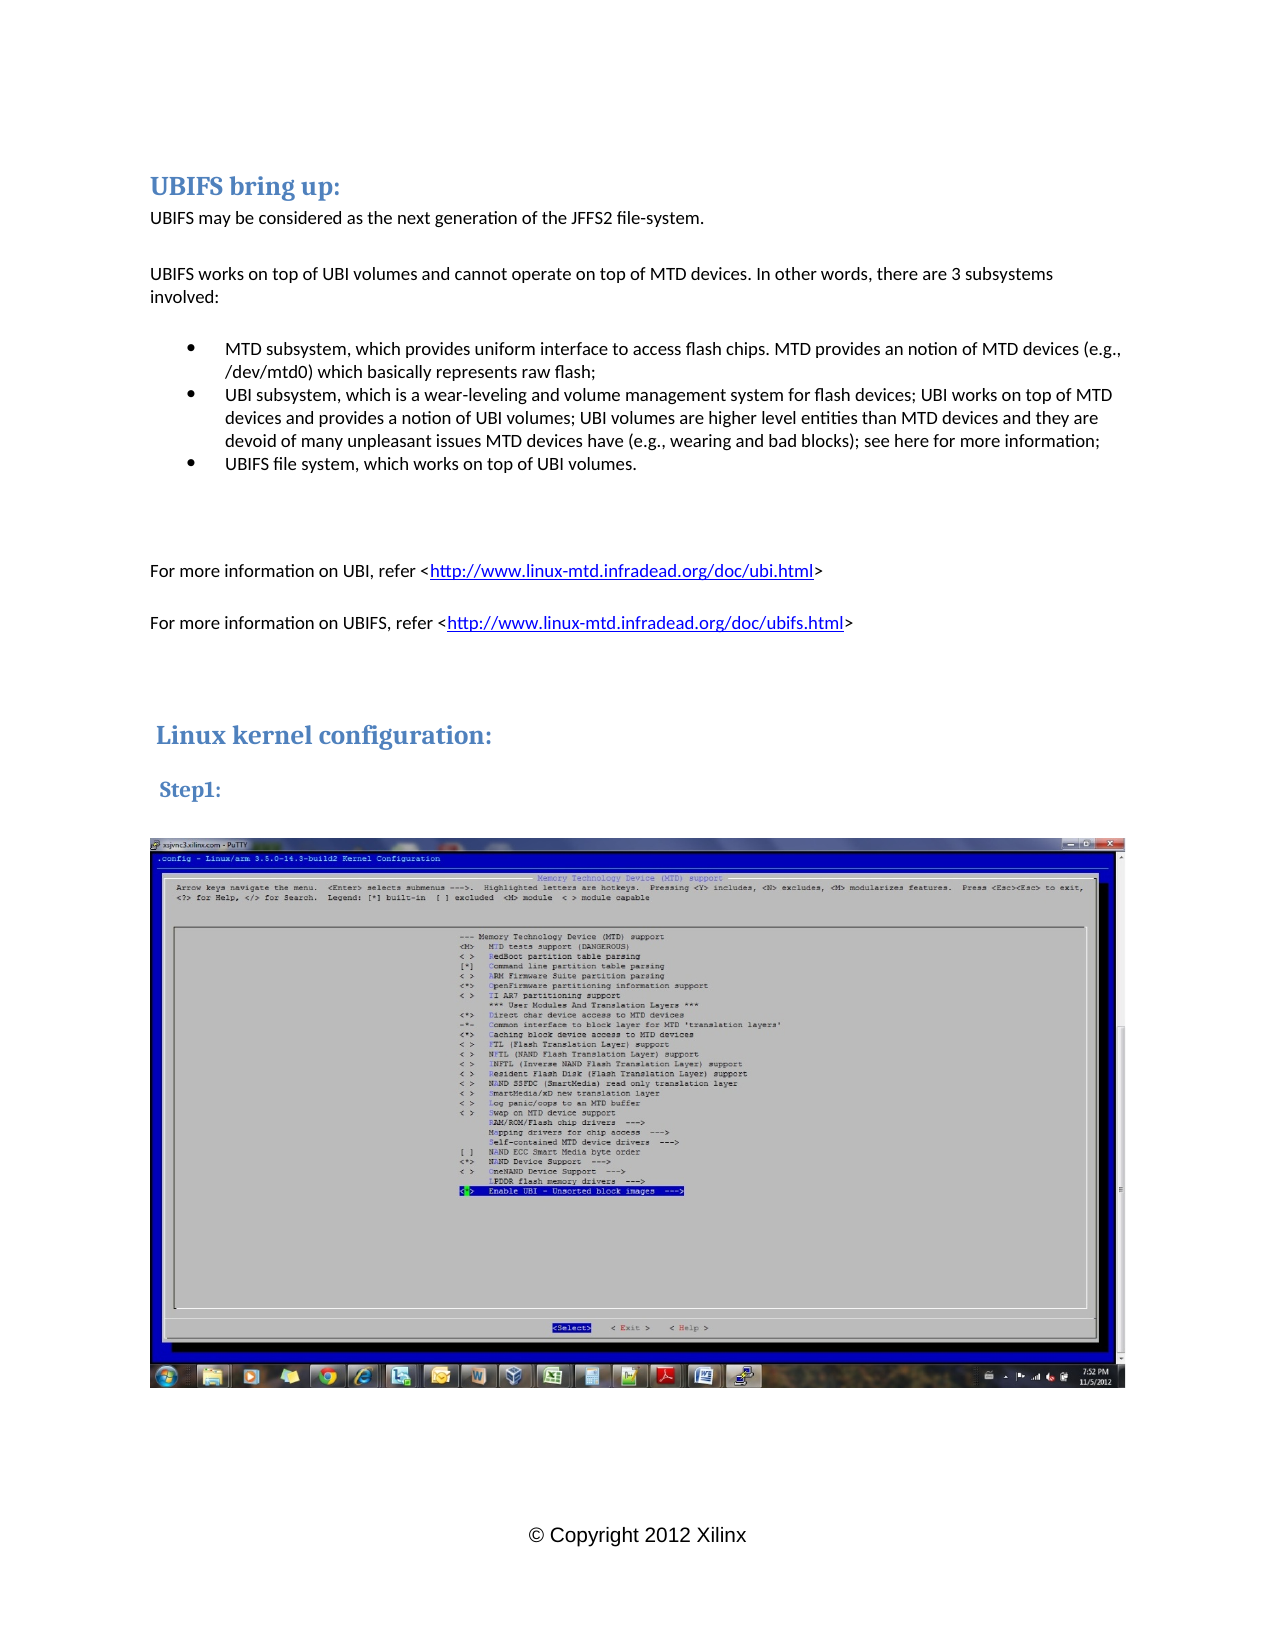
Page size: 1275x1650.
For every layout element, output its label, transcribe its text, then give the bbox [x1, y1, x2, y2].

picture [150, 838, 1125, 1388]
list UBI subsystem, which is a wear-leveling and volume management system for flash devices; UBI works on top of MTD devices and provides a notion of UBI volumes; UBI volumes are higher level entities than MTD devices and they are devoid of many unpleasant issues MTD devices have (e.g., wearing and bad blocks); see here for more information; [187, 383, 1125, 452]
subtitle Linux kernel configuration: [150, 720, 1125, 751]
text UBIFS works on top of UBI volumes and cannot operate on top of MTD devices. In other words, there are 3 subsystems involved: [150, 262, 1125, 308]
subtitle Step1: [150, 777, 1125, 803]
list UBIFS file system, which works on top of UBI volumes. [187, 452, 1125, 474]
text For more information on UBI, refer <http://www.linux-mtd.infradead.org/doc/ubi.html> [150, 559, 1125, 582]
list MTD subsystem, which provides uniform interface to access flash chips. MTD provides an notion of MTD devices (e.g., /dev/mtd0) which basically represents raw flash; [187, 337, 1125, 383]
text For more information on UBIFS, refer <http://www.linux-mtd.infradead.org/doc/ubifs.html> [150, 611, 1125, 634]
subtitle UBIFS bring up: [150, 171, 1125, 202]
text UBIFS may be considered as the next generation of the JFFS2 file-system. [150, 207, 1125, 229]
